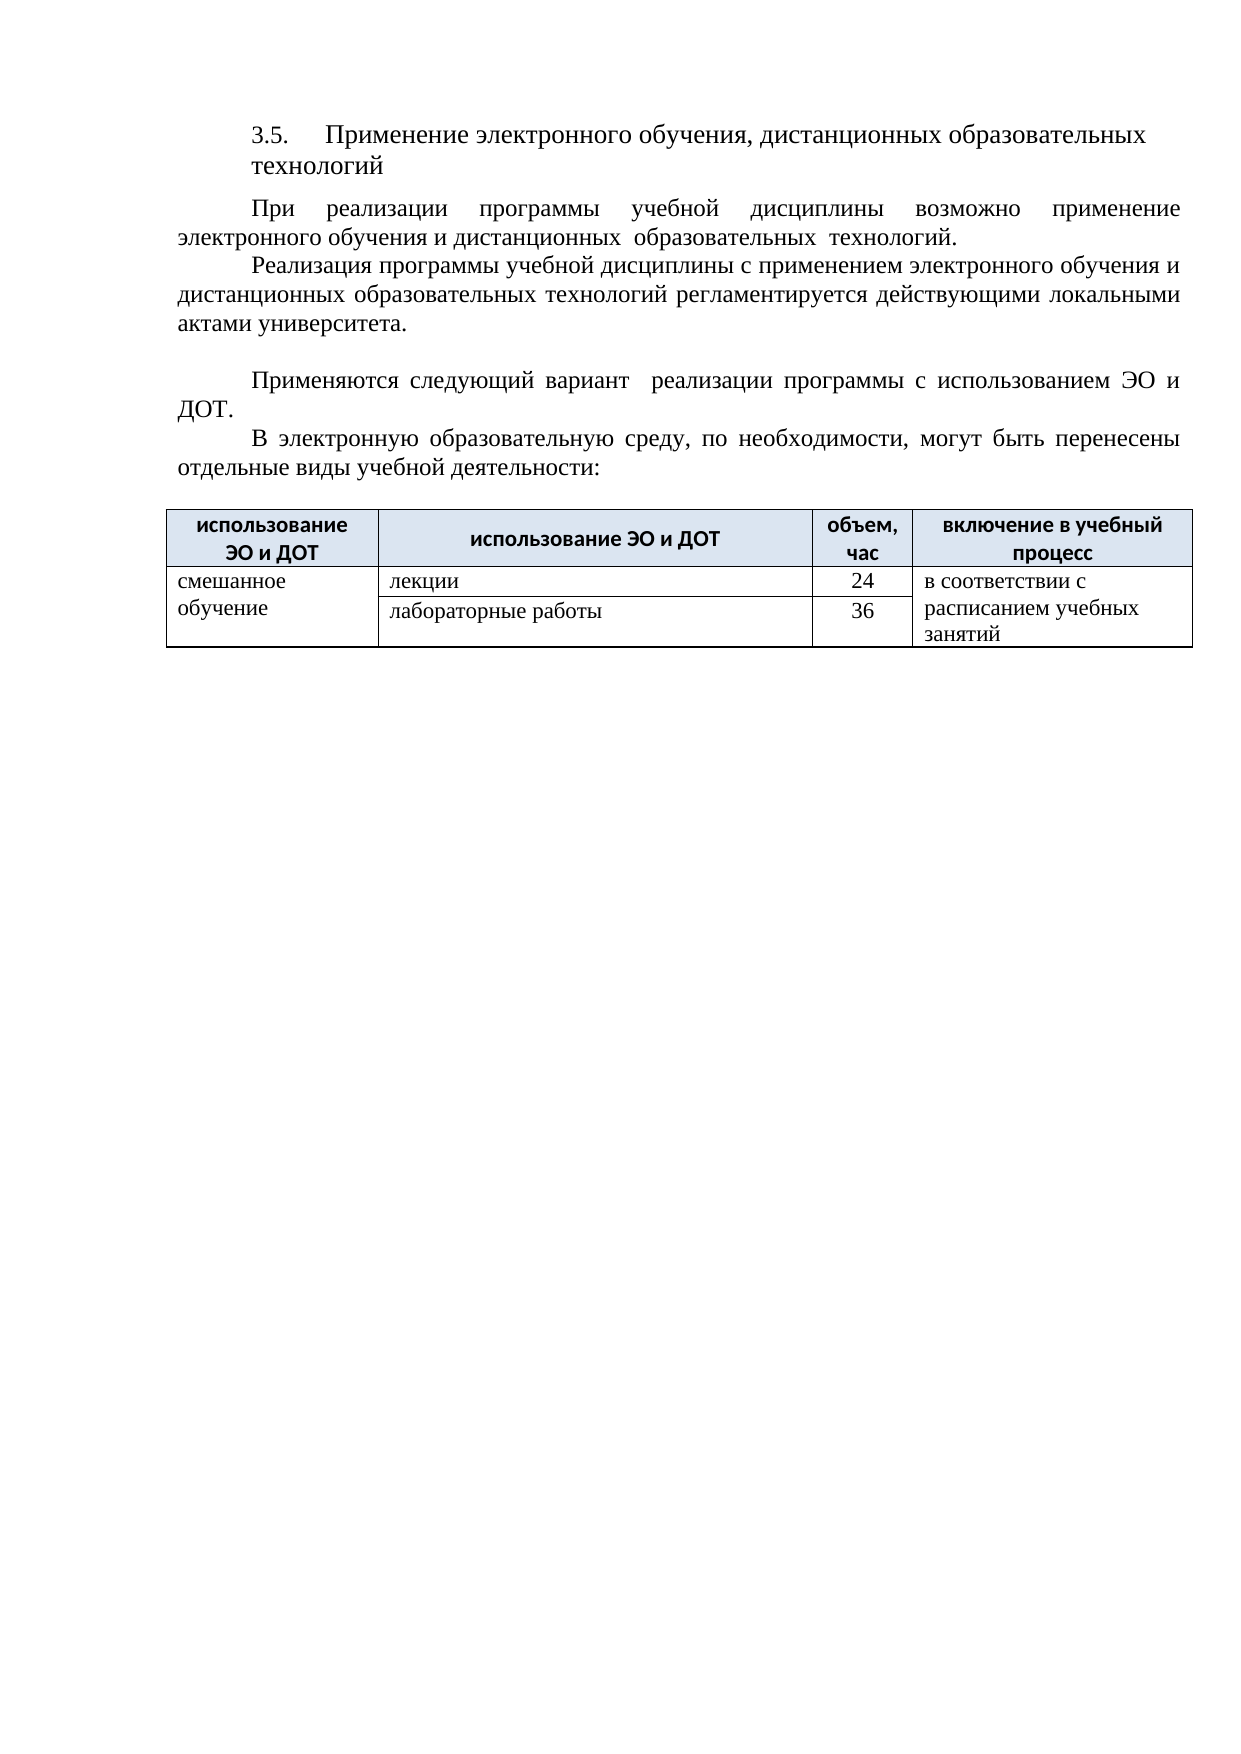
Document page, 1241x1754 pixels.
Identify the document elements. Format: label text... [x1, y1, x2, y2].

table_header включение в учебный процесс [913, 510, 1192, 566]
table_cell лабораторные работы [379, 597, 812, 646]
subtitle Применение электронного обучения, дистанционных образовательных технологий [251, 118, 1181, 180]
table_cell 36 [813, 597, 912, 646]
table_header объем, час [813, 510, 912, 566]
table_cell смешанное обучение [167, 567, 378, 646]
table_cell лекции [379, 567, 812, 596]
table_header использование ЭО и ДОТ [167, 510, 378, 566]
table_header использование ЭО и ДОТ [379, 510, 812, 566]
table_cell в соответствии с расписанием учебных занятий [913, 567, 1192, 646]
table_cell 24 [813, 567, 912, 596]
text Применяются следующий вариант реализации программы с использованием ЭО и ДОТ. [177, 365, 1181, 423]
text Реализация программы учебной дисциплины с применением электронного обучения и дистанционных образовательных технологий регламентируется действующими локальными актами университета. [177, 250, 1181, 337]
text В электронную образовательную среду, по необходимости, могут быть перенесены отдельные виды учебной деятельности: [177, 423, 1181, 480]
text При реализации программы учебной дисциплины возможно применение электронного обучения и дистанционных образовательных технологий. [177, 193, 1181, 250]
